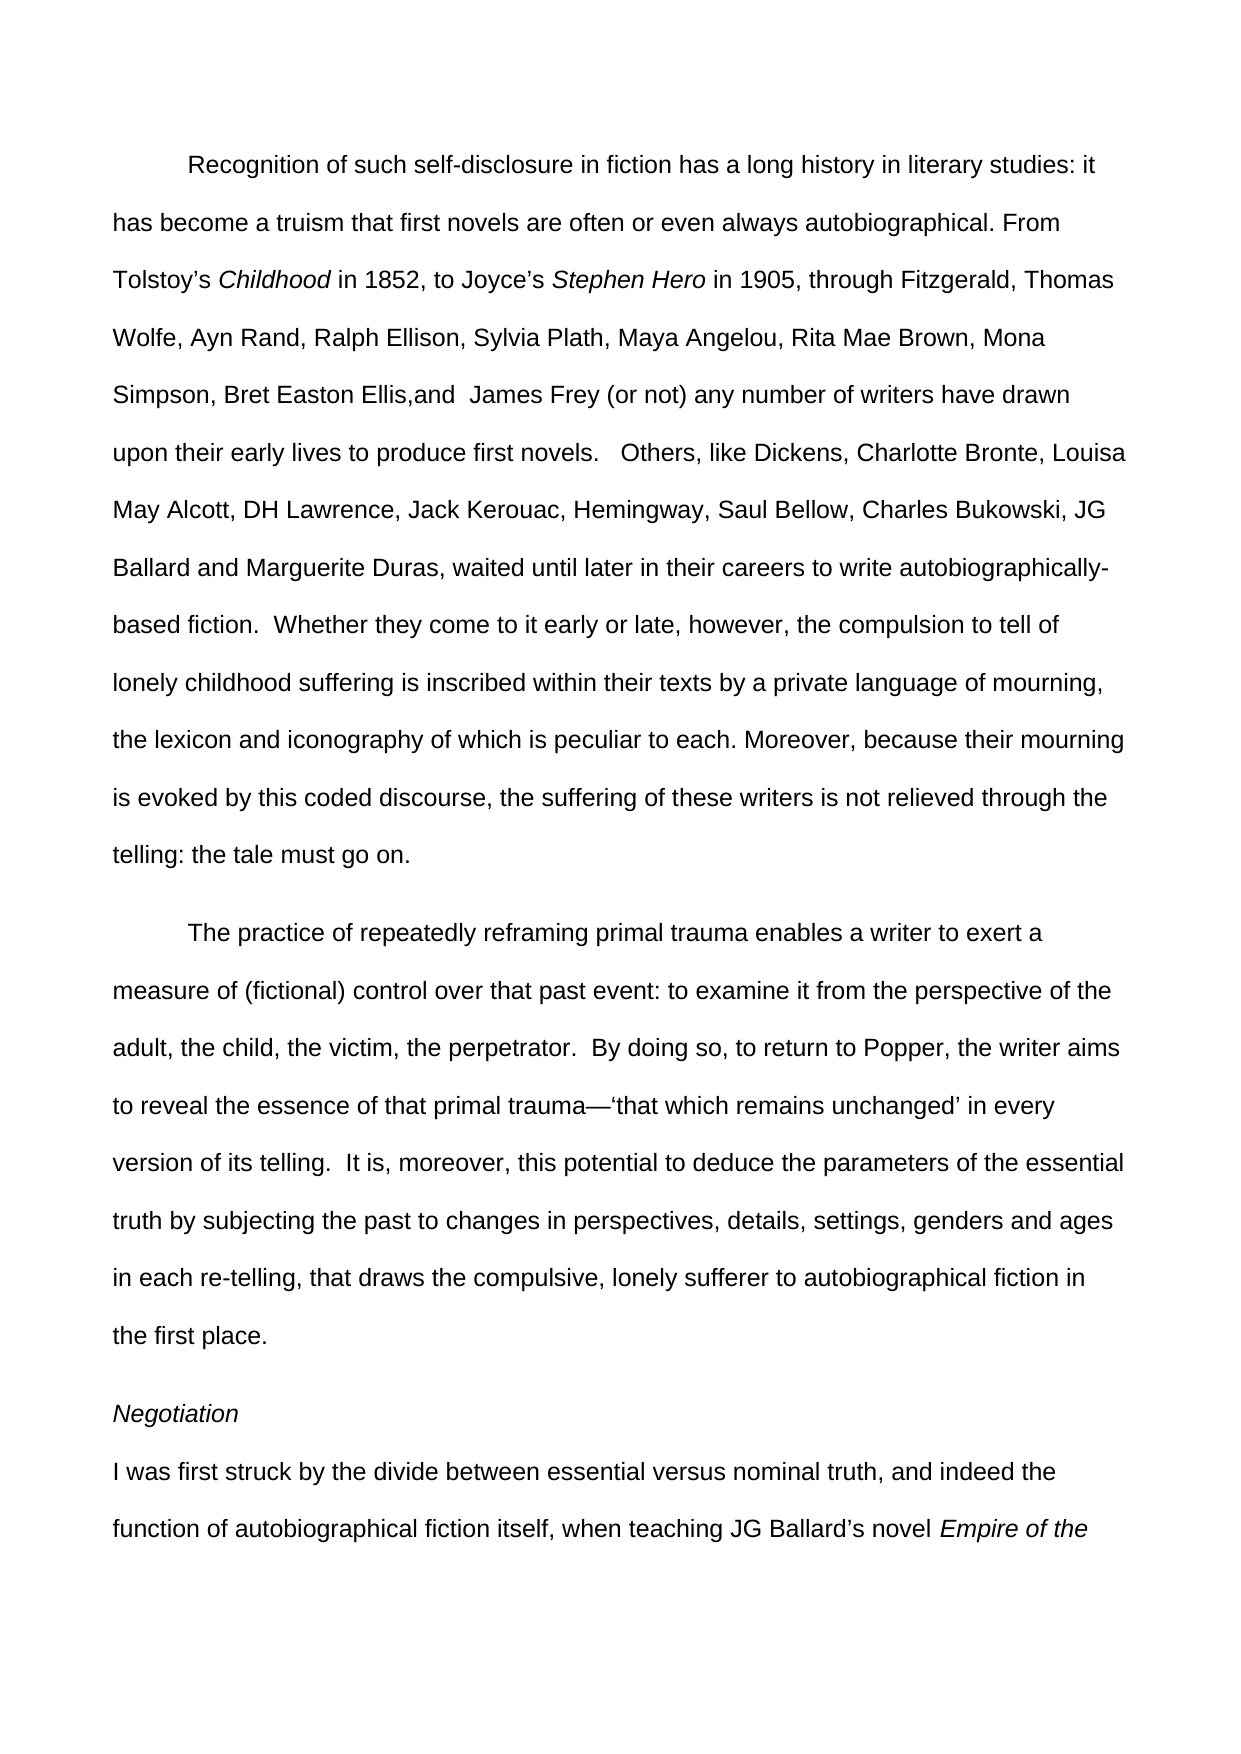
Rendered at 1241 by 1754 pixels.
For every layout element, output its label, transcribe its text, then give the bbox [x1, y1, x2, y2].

text Negotiation [112, 1399, 1128, 1428]
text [112, 1457, 1128, 1543]
text Recognition of such self-disclosure in fiction has a long history in literary studies: it has become a truism that first novels are often or even always autobiographical. From Tolstoy’s Childhood in 1852, to Joyce’s Stephen Hero in 1905, through Fitzgerald, Thomas Wolfe, Ayn Rand, Ralph Ellison, Sylvia Plath, Maya Angelou, Rita Mae Brown, Mona Simpson, Bret Easton Ellis,and James Frey (or not) any number of writers have drawn upon their early lives to produce first novels. Others, like Dickens, Charlotte Bronte, Louisa May Alcott, DH Lawrence, Jack Kerouac, Hemingway, Saul Bellow, Charles Bukowski, JG Ballard and Marguerite Duras, waited until later in their careers to write autobiographically-based fiction. Whether they come to it early or late, however, the compulsion to tell of lonely childhood suffering is inscribed within their texts by a private language of mourning, the lexicon and iconography of which is peculiar to each. Moreover, because their mourning is evoked by this coded discourse, the suffering of these writers is not relieved through the telling: the tale must go on. [112, 150, 1128, 869]
text The practice of repeatedly reframing primal trauma enables a writer to exert a measure of (fictional) control over that past event: to examine it from the perspective of the adult, the child, the victim, the perpetrator. By doing so, to return to Popper, the writer aims to reveal the essence of that primal trauma—‘that which remains unchanged’ in every version of its telling. It is, moreover, this potential to deduce the parameters of the essential truth by subjecting the past to changes in perspectives, details, settings, genders and ages in each re-telling, that draws the compulsive, lonely sufferer to autobiographical fiction in the first place. [112, 918, 1128, 1349]
